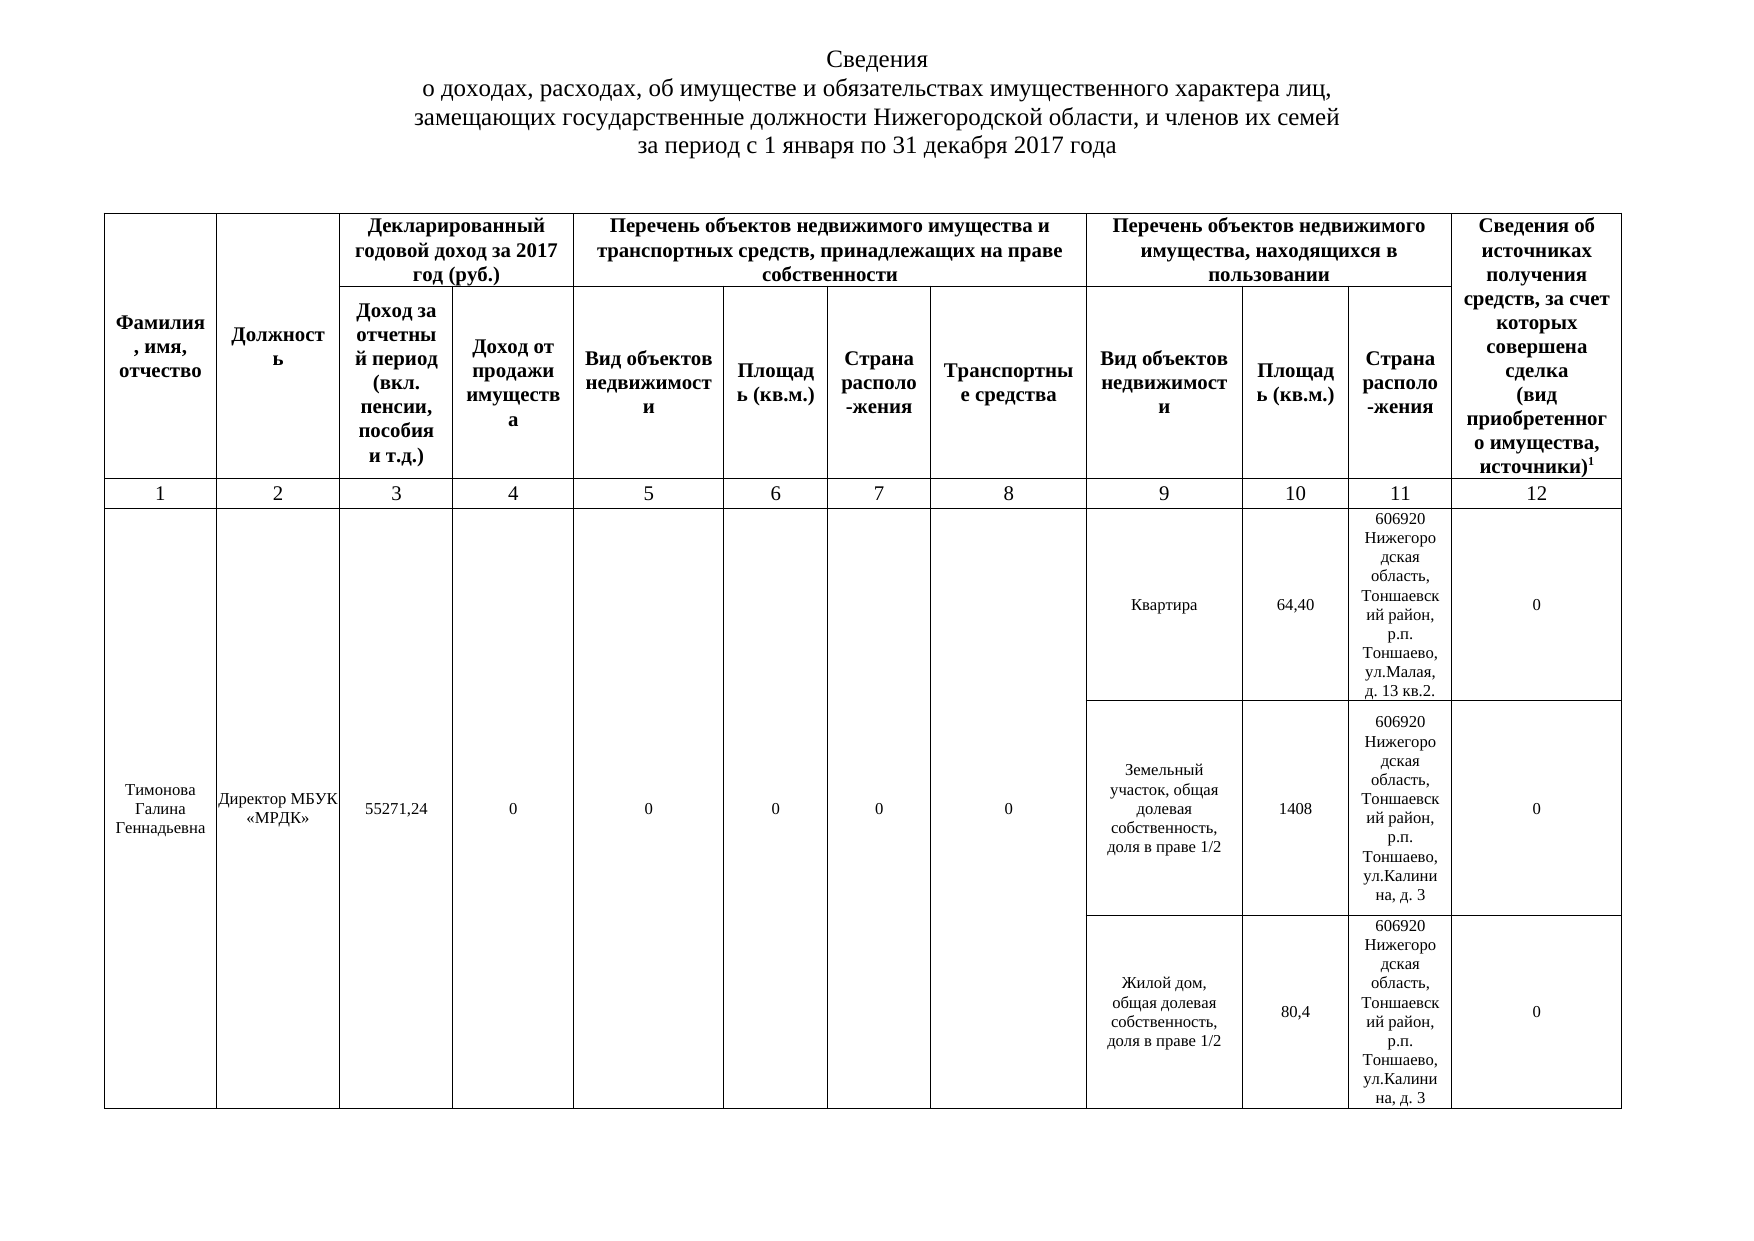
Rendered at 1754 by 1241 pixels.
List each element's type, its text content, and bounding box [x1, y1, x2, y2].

table_cell Квартира [1087, 509, 1242, 700]
table_header Сведения об источниках получения средств, за счет которых совершена сделка (вид приобретенного имущества, источники)1 [1452, 214, 1621, 478]
table_cell Тимонова Галина Геннадьевна [105, 509, 216, 1107]
table_header Перечень объектов недвижимого имущества, находящихся в пользовании [1087, 214, 1451, 286]
table_cell 1 [105, 479, 216, 508]
table_cell 606920 Нижегородская область, Тоншаевский район, р.п. Тоншаево, ул.Калинина, д. 3 [1349, 916, 1451, 1107]
table_cell 9 [1087, 479, 1242, 508]
table_cell 606920 Нижегородская область, Тоншаевский район, р.п. Тоншаево, ул.Калинина, д. 3 [1349, 701, 1451, 915]
table_cell 64,40 [1243, 509, 1348, 700]
table_cell 8 [931, 479, 1086, 508]
table_cell Доход от продажи имущества [453, 287, 573, 478]
table_cell 0 [453, 509, 573, 1107]
table_cell 0 [724, 509, 827, 1107]
table_cell 55271,24 [340, 509, 452, 1107]
table_header Должность [217, 214, 339, 478]
table_cell 0 [931, 509, 1086, 1107]
table_cell 7 [828, 479, 930, 508]
table_cell 2 [217, 479, 339, 508]
table_cell Директор МБУК «МРДК» [217, 509, 339, 1107]
table_cell 0 [1452, 916, 1621, 1107]
table_cell Площадь (кв.м.) [1243, 287, 1348, 478]
table_cell 10 [1243, 479, 1348, 508]
table_cell 12 [1452, 479, 1621, 508]
table_cell 3 [340, 479, 452, 508]
table_cell Транспортные средства [931, 287, 1086, 478]
table_cell 5 [574, 479, 723, 508]
table_cell Жилой дом, общая долевая собственность, доля в праве 1/2 [1087, 916, 1242, 1107]
table_header Фамилия, имя, отчество [105, 214, 216, 478]
table_header Декларированный годовой доход за 2017 год (руб.) [340, 214, 573, 286]
table_cell 0 [1452, 701, 1621, 915]
text за период с 1 января по 31 декабря 2017 года [118, 131, 1636, 159]
table_cell Земельный участок, общая долевая собственность, доля в праве 1/2 [1087, 701, 1242, 915]
table_cell 80,4 [1243, 916, 1348, 1107]
table_cell Площадь (кв.м.) [724, 287, 827, 478]
table_cell 6 [724, 479, 827, 508]
table_cell Вид объектов недвижимости [1087, 287, 1242, 478]
text Сведения о доходах, расходах, об имуществе и обязательствах имущественного характера лиц, замещающих государственные должности Нижегородской области, и членов их семей [118, 44, 1636, 131]
table_cell 11 [1349, 479, 1451, 508]
table_cell Страна располо-жения [1349, 287, 1451, 478]
table_cell 1408 [1243, 701, 1348, 915]
table_cell 0 [574, 509, 723, 1107]
table_cell Вид объектов недвижимости [574, 287, 723, 478]
table_cell Страна располо-жения [828, 287, 930, 478]
table_cell Доход за отчетный период (вкл. пенсии, пособия и т.д.) [340, 287, 452, 478]
table_header Перечень объектов недвижимого имущества и транспортных средств, принадлежащих на праве собственности [574, 214, 1086, 286]
table_cell 0 [1452, 509, 1621, 700]
table_cell 4 [453, 479, 573, 508]
table_cell 0 [828, 509, 930, 1107]
table_cell 606920 Нижегородская область, Тоншаевский район, р.п. Тоншаево, ул.Малая, д. 13 кв.2. [1349, 509, 1451, 700]
